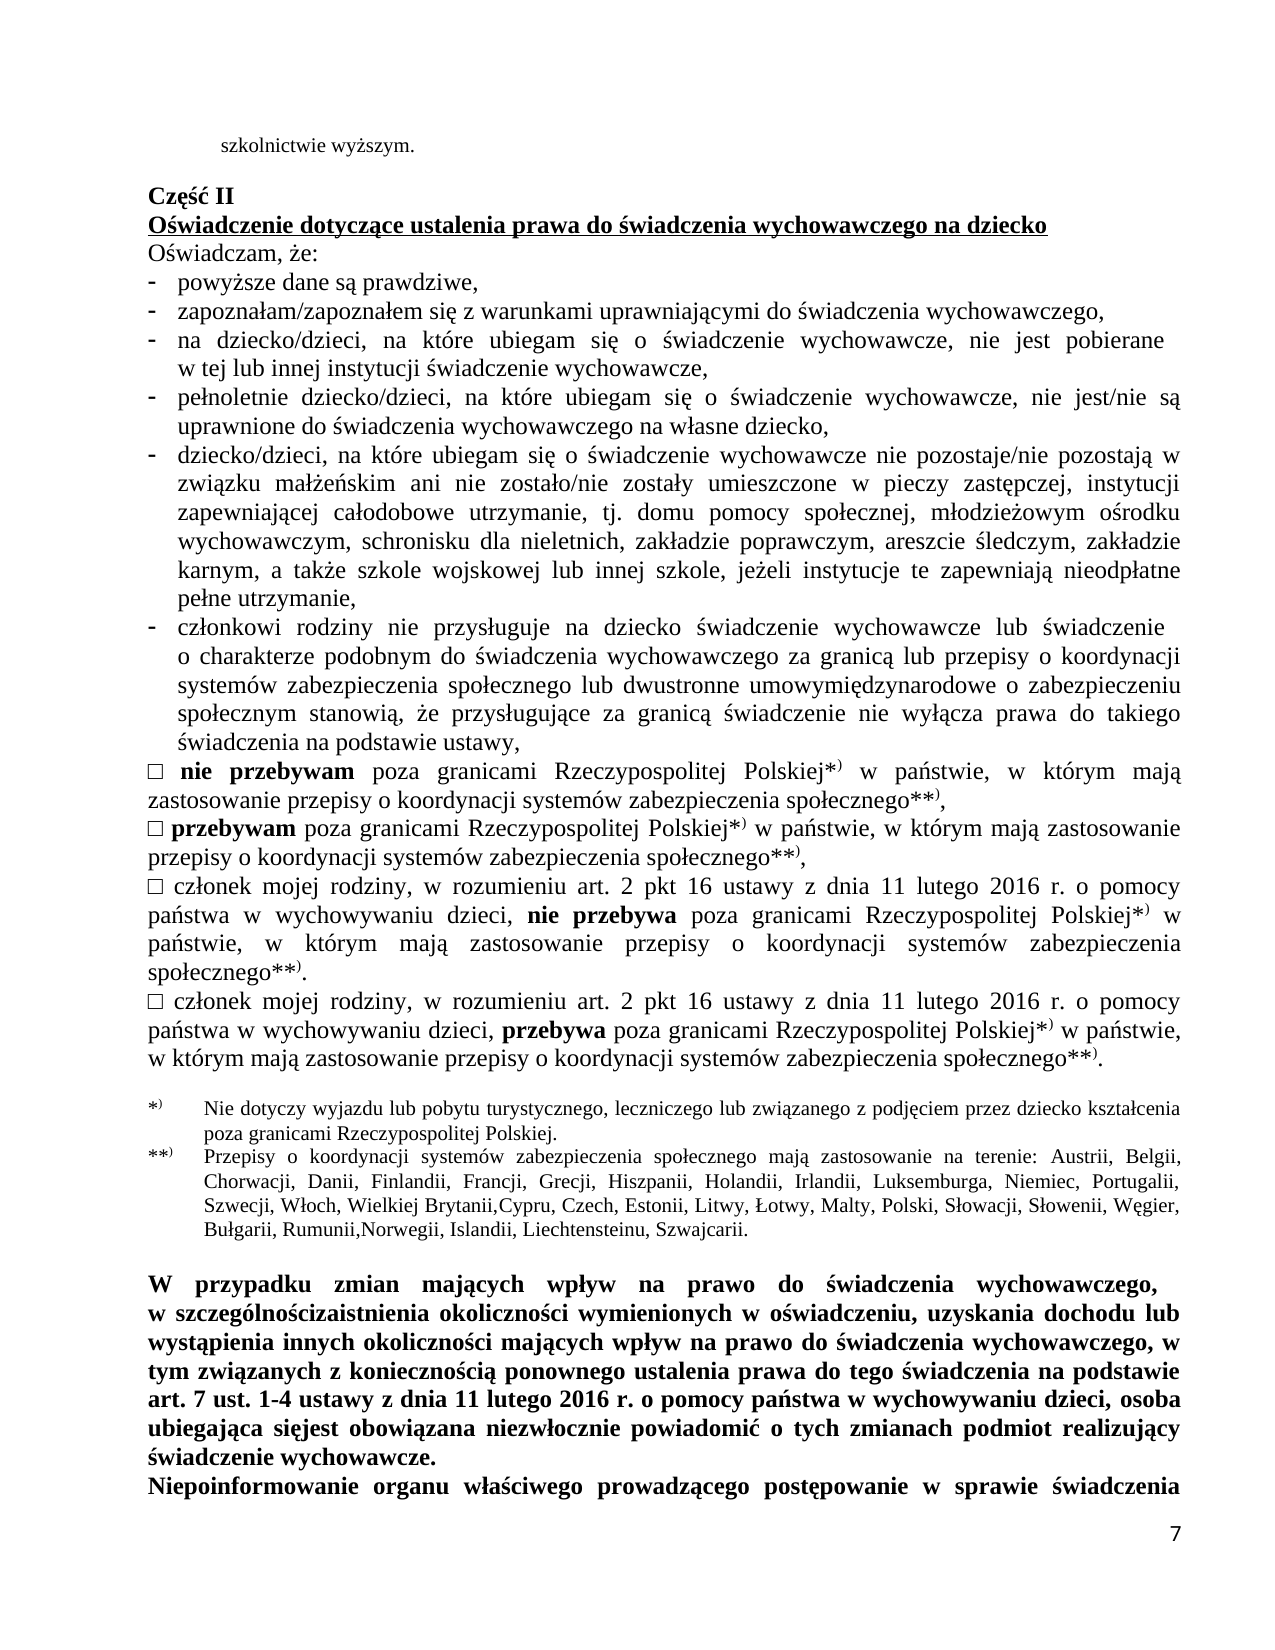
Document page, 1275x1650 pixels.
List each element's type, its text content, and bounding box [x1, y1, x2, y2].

text na dziecko/dzieci, na które ubiegam się o świadczenie wychowawcze, nie jest pobierane w tej lub innej instytucji świadczenie wychowawcze, [148, 325, 1181, 382]
text dziecko/dzieci, na które ubiegam się o świadczenie wychowawcze nie pozostaje/nie pozostają w związku małżeńskim ani nie zostało/nie zostały umieszczone w pieczy zastępczej, instytucji zapewniającej całodobowe utrzymanie, tj. domu pomocy społecznej, młodzieżowym ośrodku wychowawczym, schronisku dla nieletnich, zakładzie poprawczym, areszcie śledczym, zakładzie karnym, a także szkole wojskowej lub innej szkole, jeżeli instytucje te zapewniają nieodpłatne pełne utrzymanie, [148, 440, 1181, 612]
text zapoznałam/zapoznałem się z warunkami uprawniającymi do świadczenia wychowawczego, [148, 296, 1181, 325]
text **) Przepisy o koordynacji systemów zabezpieczenia społecznego mają zastosowanie na terenie: Austrii, Belgii, Chorwacji, Danii, Finlandii, Francji, Grecji, Hiszpanii, Holandii, Irlandii, Luksemburga, Niemiec, Portugalii, Szwecji, Włoch, Wielkiej Brytanii,Cypru, Czech, Estonii, Litwy, Łotwy, Malty, Polski, Słowacji, Słowenii, Węgier, Bułgarii, Rumunii,Norwegii, Islandii, Liechtensteinu, Szwajcarii. [148, 1144, 1181, 1241]
text Część II [148, 181, 1181, 210]
text □ przebywam poza granicami Rzeczypospolitej Polskiej*) w państwie, w którym mają zastosowanie przepisy o koordynacji systemów zabezpieczenia społecznego**), [148, 813, 1181, 871]
text *) Nie dotyczy wyjazdu lub pobytu turystycznego, leczniczego lub związanego z podjęciem przez dziecko kształcenia poza granicami Rzeczypospolitej Polskiej. [148, 1096, 1181, 1144]
text Oświadczam, że: [148, 238, 1181, 267]
text □ członek mojej rodziny, w rozumieniu art. 2 pkt 16 ustawy z dnia 11 lutego 2016 r. o pomocy państwa w wychowywaniu dzieci, przebywa poza granicami Rzeczypospolitej Polskiej*) w państwie, w którym mają zastosowanie przepisy o koordynacji systemów zabezpieczenia społecznego**). [148, 986, 1181, 1072]
text W przypadku zmian mających wpływ na prawo do świadczenia wychowawczego, w szczególnościzaistnienia okoliczności wymienionych w oświadczeniu, uzyskania dochodu lub wystąpienia innych okoliczności mających wpływ na prawo do świadczenia wychowawczego, w tym związanych z koniecznością ponownego ustalenia prawa do tego świadczenia na podstawie art. 7 ust. 1-4 ustawy z dnia 11 lutego 2016 r. o pomocy państwa w wychowywaniu dzieci, osoba ubiegająca sięjest obowiązana niezwłocznie powiadomić o tych zmianach podmiot realizujący świadczenie wychowawcze. [148, 1269, 1181, 1471]
text pełnoletnie dziecko/dzieci, na które ubiegam się o świadczenie wychowawcze, nie jest/nie są uprawnione do świadczenia wychowawczego na własne dziecko, [148, 382, 1181, 440]
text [183, 133, 1181, 157]
text □ członek mojej rodziny, w rozumieniu art. 2 pkt 16 ustawy z dnia 11 lutego 2016 r. o pomocy państwa w wychowywaniu dzieci, nie przebywa poza granicami Rzeczypospolitej Polskiej*) w państwie, w którym mają zastosowanie przepisy o koordynacji systemów zabezpieczenia społecznego**). [148, 871, 1181, 986]
text członkowi rodziny nie przysługuje na dziecko świadczenie wychowawcze lub świadczenie o charakterze podobnym do świadczenia wychowawczego za granicą lub przepisy o koordynacji systemów zabezpieczenia społecznego lub dwustronne umowymiędzynarodowe o zabezpieczeniu społecznym stanowią, że przysługujące za granicą świadczenie nie wyłącza prawa do takiego świadczenia na podstawie ustawy, [148, 612, 1181, 756]
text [148, 1471, 1181, 1499]
text □ nie przebywam poza granicami Rzeczypospolitej Polskiej*) w państwie, w którym mają zastosowanie przepisy o koordynacji systemów zabezpieczenia społecznego**), [148, 756, 1181, 813]
text powyższe dane są prawdziwe, [148, 267, 1181, 296]
text Oświadczenie dotyczące ustalenia prawa do świadczenia wychowawczego na dziecko [148, 210, 1181, 238]
